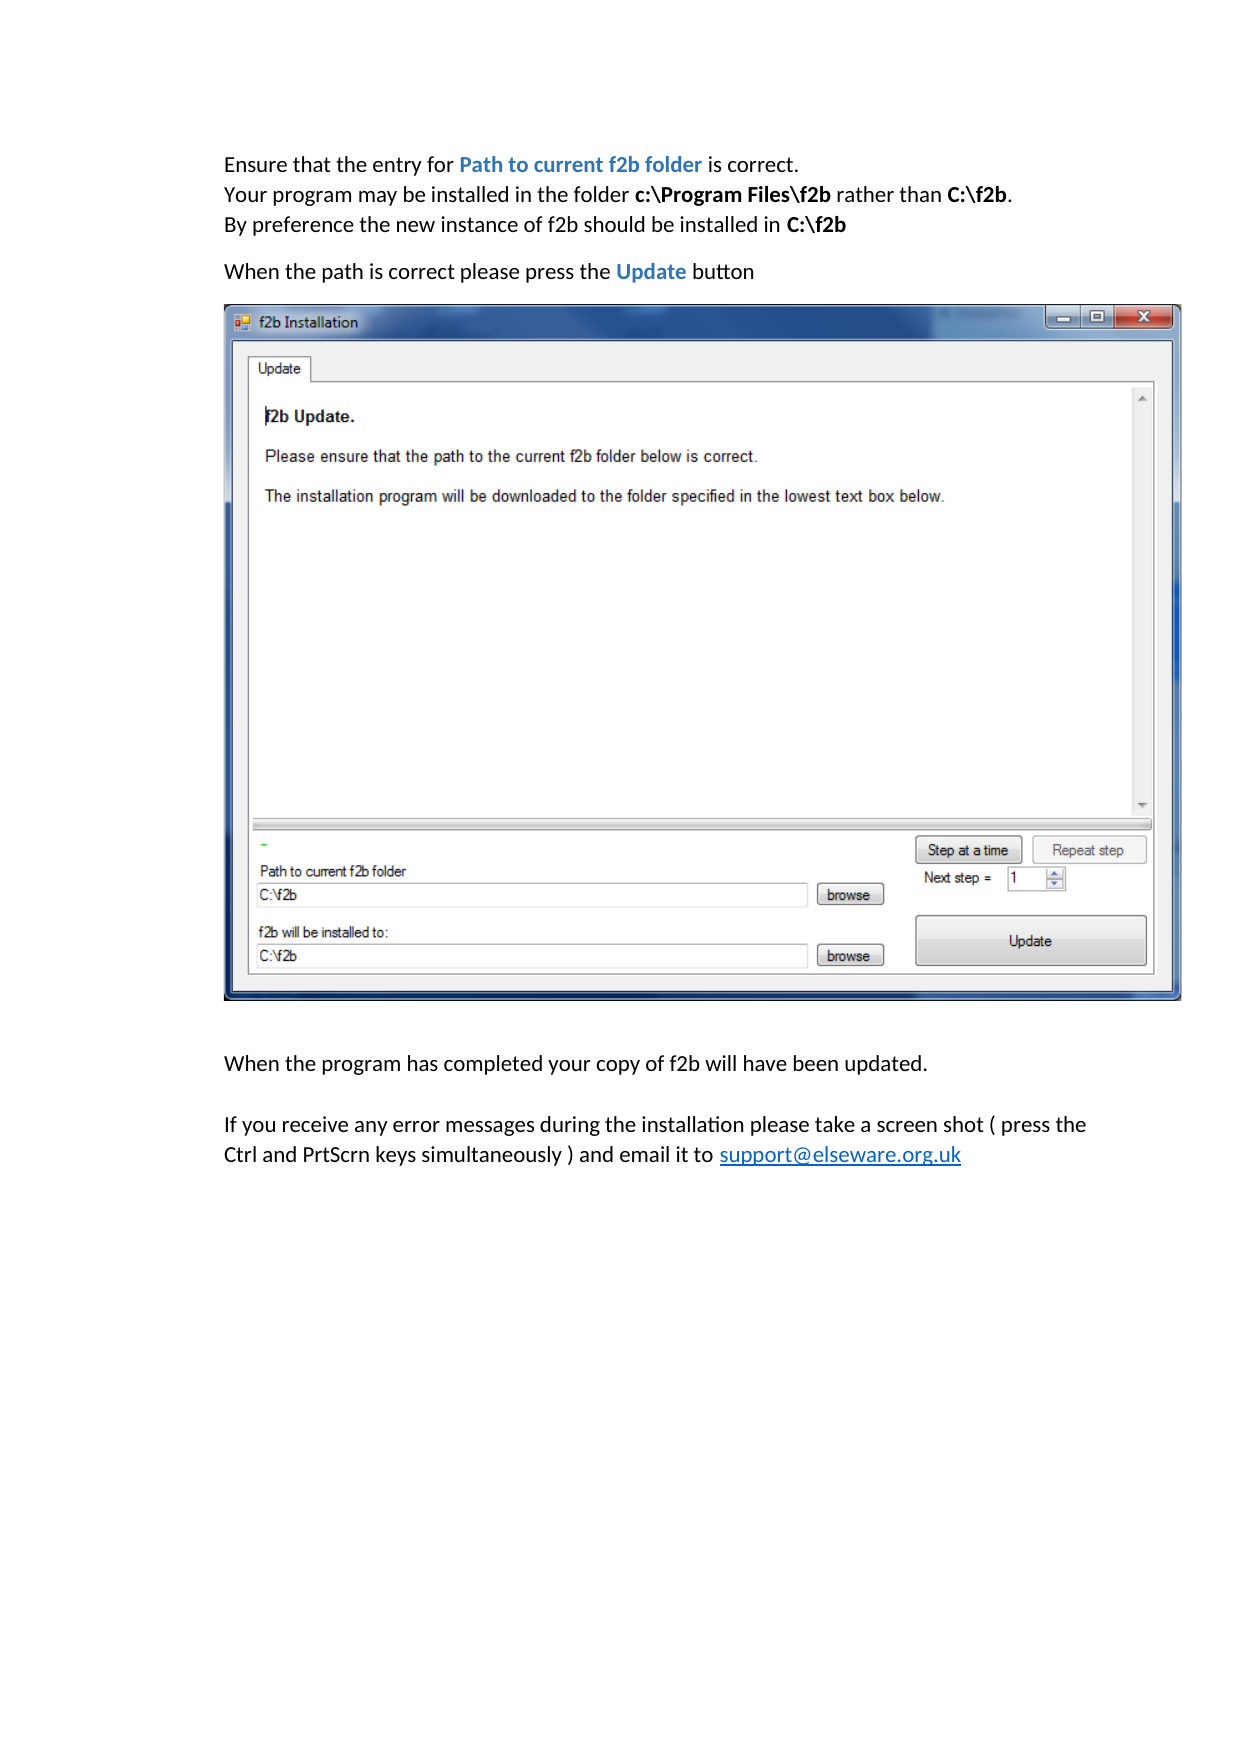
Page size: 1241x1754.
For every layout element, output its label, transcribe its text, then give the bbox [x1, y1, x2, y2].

text When the path is correct please press the Update button [150, 257, 1107, 285]
text Ensure that the entry for Path to current f2b folder is correct. Your program may be installed in the folder c:\Program Files\f2b rather than C:\f2b. By preference the new instance of f2b should be installed in C:\f2b [224, 150, 1107, 238]
picture [223, 304, 1182, 1001]
text When the program has completed your copy of f2b will have been updated. If you receive any error messages during the installation please take a screen shot ( press the Ctrl and PrtScrn keys simultaneously ) and email it to support@elseware.org.uk [224, 1019, 1107, 1168]
